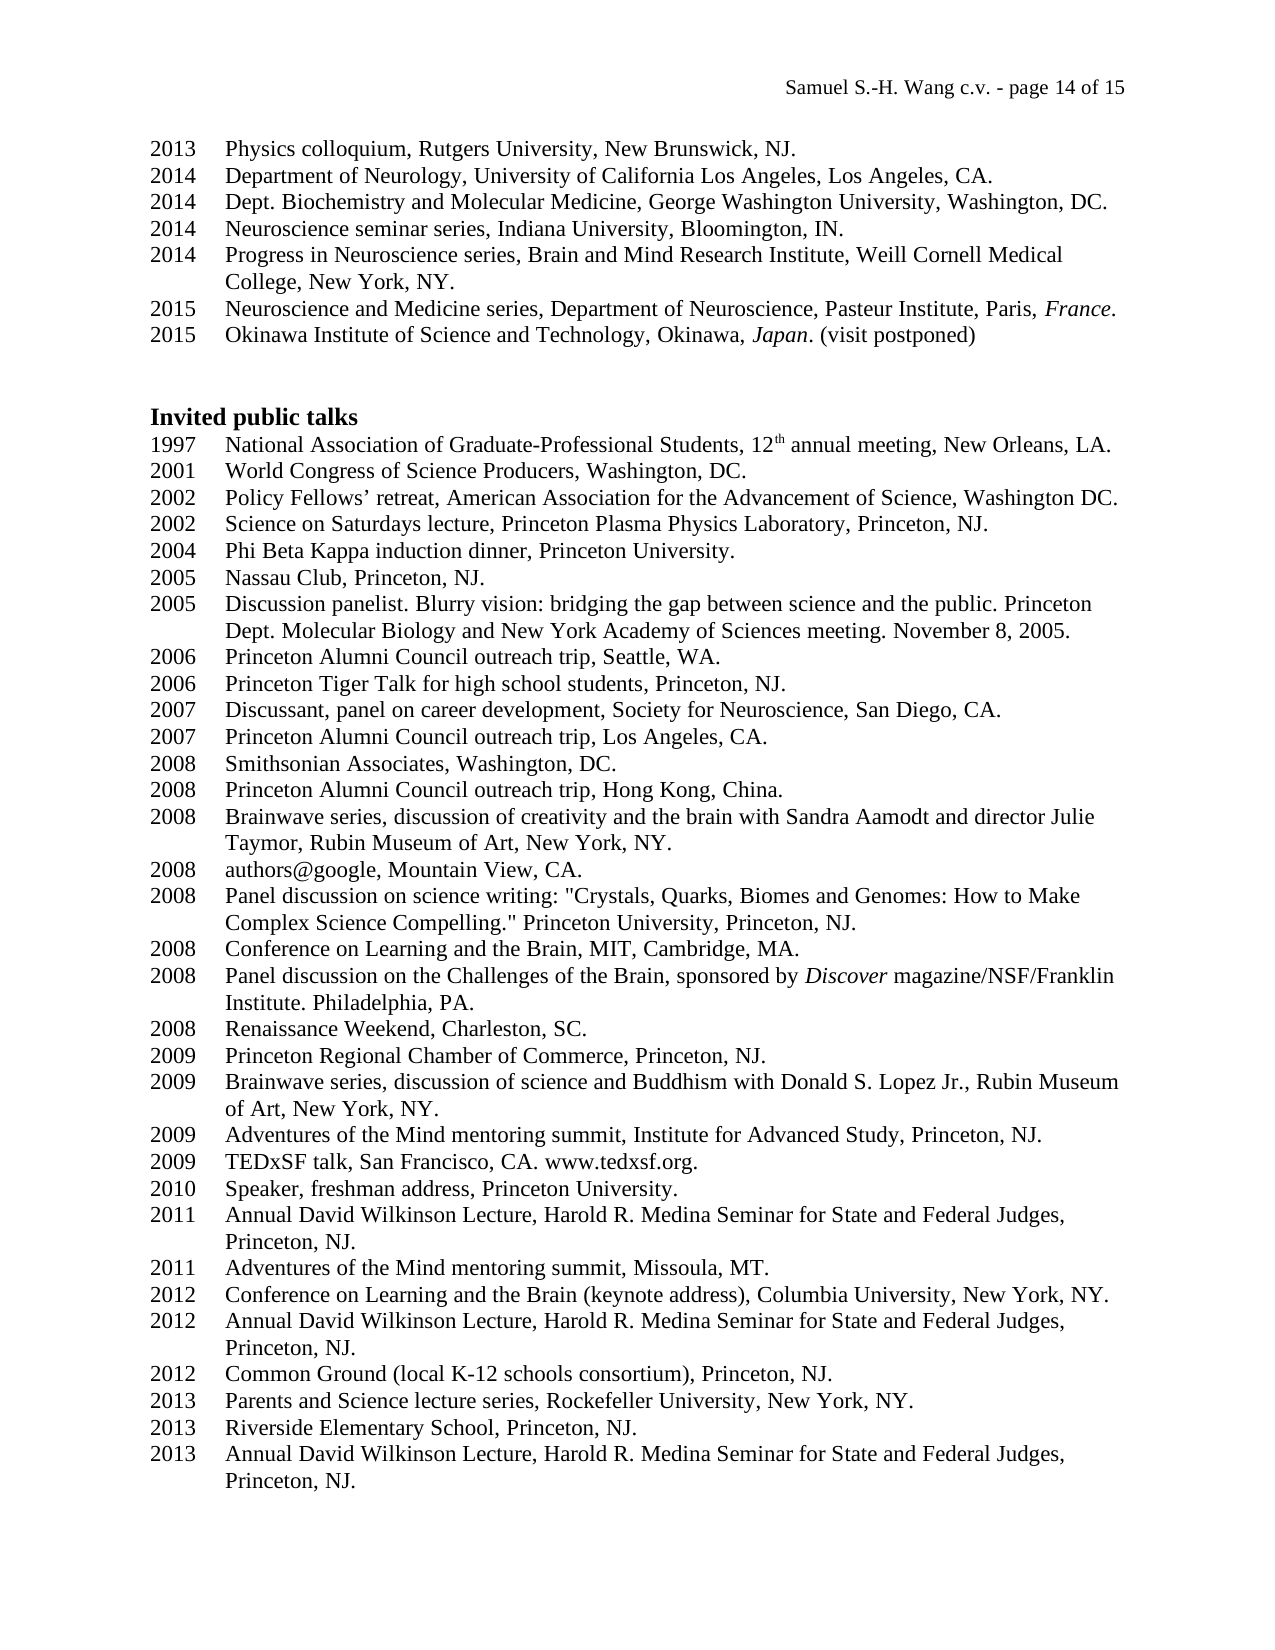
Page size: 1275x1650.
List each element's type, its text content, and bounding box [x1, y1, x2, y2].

text 2009 Brainwave series, discussion of science and Buddhism with Donald S. Lopez Jr., Rubin Museum of Art, New York, NY. [150, 1068, 1125, 1121]
text 2008 Panel discussion on the Challenges of the Brain, sponsored by Discover magazine/NSF/Franklin Institute. [150, 962, 1125, 1015]
text 2002 Policy Fellows’ retreat, American Association for the Advancement of Science, . [150, 484, 1125, 510]
text 2012 Common Ground (local K-12 schools consortium), . [150, 1360, 1125, 1387]
text 2008 Princeton Alumni Council outreach trip, . [150, 776, 1125, 802]
text 2001 World Congress of Science Producers, . [150, 457, 1125, 484]
text 2011 Adventures of the Mind mentoring summit, [150, 1254, 1125, 1281]
text 2014 Progress in Neuroscience series, Brain and Mind Research Institute, , NY. [150, 241, 1125, 294]
text 2005 Discussion panelist. Blurry vision: bridging the gap between science and the public. Princeton Dept. Molecular Biology and New York Academy of Sciences meeting. . [150, 590, 1125, 643]
text 2011 Annual David Wilkinson Lecture, Harold R. Medina Seminar for State and Federal Judges, . [150, 1201, 1125, 1254]
text 2002 Science on Saturdays lecture, Princeton Plasma Physics Laboratory, . [150, 510, 1125, 537]
subtitle Invited public talks [150, 402, 1125, 431]
text 2007 Princeton Alumni Council outreach trip, . [150, 723, 1125, 749]
text 2008 Conference on Learning and the Brain, MIT, . [150, 935, 1125, 962]
text 2004 Phi Beta Kappa induction dinner, Princeton University. [150, 537, 1125, 563]
text 2015 Okinawa Institute of Science and Technology, Okinawa, Japan. (visit postponed) [150, 321, 1125, 347]
text 2009 Princeton Regional Chamber of Commerce, . [150, 1042, 1125, 1068]
text 2008 Smithsonian Associates, . [150, 749, 1125, 776]
text 2008 Renaissance Weekend, [150, 1015, 1125, 1042]
text 2012 Conference on Learning and the Brain (keynote address), , NY. [150, 1281, 1125, 1307]
text 2013 , . [150, 1413, 1125, 1440]
text 2009 TEDxSF talk, , CA. www.tedxsf.org. [150, 1148, 1125, 1174]
text 2006 Princeton Alumni Council outreach trip, . [150, 643, 1125, 670]
text 2009 Adventures of the Mind mentoring summit, Institute for Advanced Study, . [150, 1121, 1125, 1148]
text 2007 Discussant, panel on career development, Society for Neuroscience, . [150, 696, 1125, 723]
text 2005 Club, . [150, 563, 1125, 590]
text 2014 Department of Neurology, of , . [150, 162, 1125, 188]
text 2012 Annual David Wilkinson Lecture, Harold R. Medina Seminar for State and Federal Judges, . [150, 1307, 1125, 1360]
text 2013 Parents and Science lecture series, , NY. [150, 1387, 1125, 1413]
text 2013 Physics colloquium, , NJ. [150, 135, 1125, 162]
text 2010 Speaker, freshman address, . [150, 1174, 1125, 1201]
text 2013 Annual David Wilkinson Lecture, Harold R. Medina Seminar for State and Federal Judges, . [150, 1440, 1125, 1493]
text 2008 authors@google, . [150, 856, 1125, 882]
text 2008 Brainwave series, discussion of creativity and the brain with Sandra Aamodt and director Julie Taymor, Rubin Museum of Art, New York, NY. [150, 802, 1125, 856]
text 2015 Neuroscience and Medicine series, Department of Neuroscience, Pasteur Institute, . [150, 294, 1125, 321]
text 1997 National Association of Graduate-Professional Students, 12th annual meeting, [150, 431, 1125, 457]
text 2014 Neuroscience seminar series, , [150, 215, 1125, 241]
text 2014 Dept. Biochemistry and Molecular Medicine, , DC. [150, 188, 1125, 215]
text 2008 Panel discussion on science writing: ", Quarks, Biomes and Genomes: How to Make Complex Science Compelling." , . [150, 882, 1125, 935]
text 2006 Princeton Tiger Talk for high school students, . [150, 670, 1125, 696]
